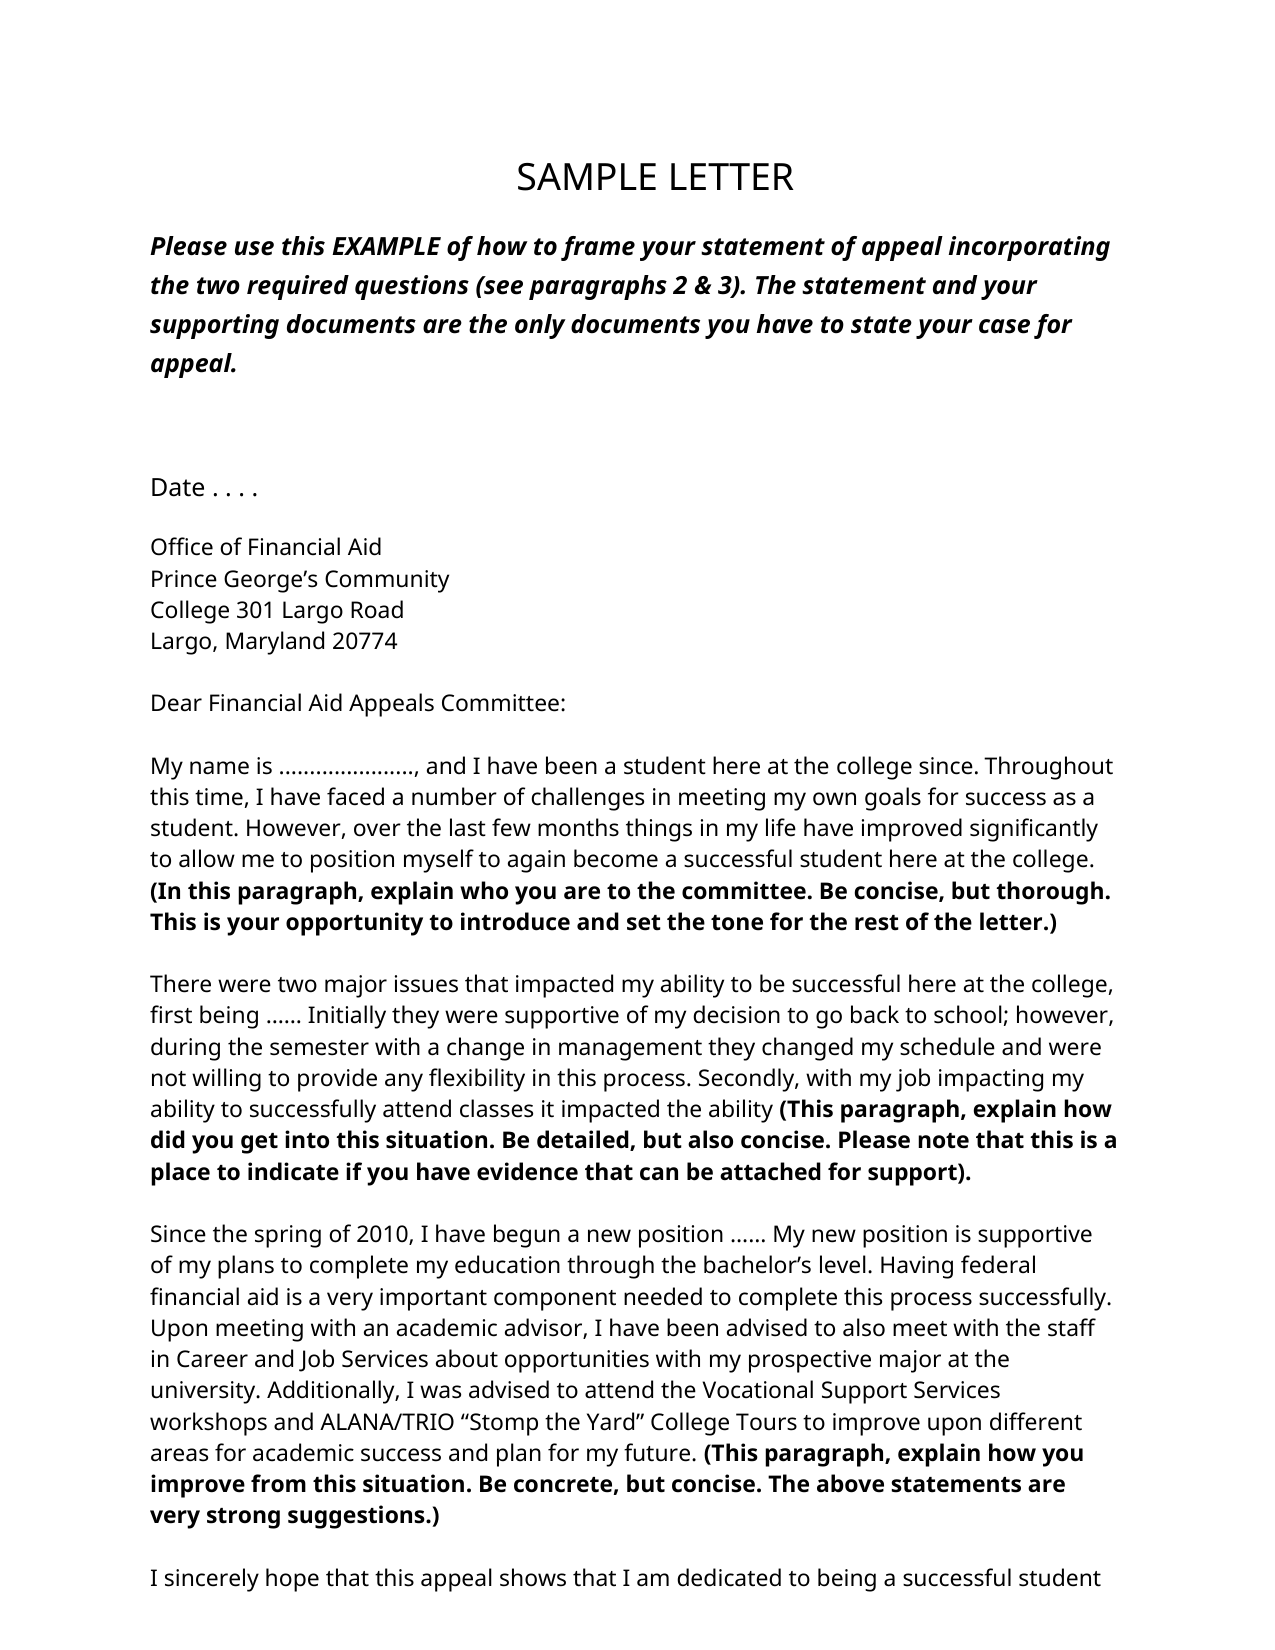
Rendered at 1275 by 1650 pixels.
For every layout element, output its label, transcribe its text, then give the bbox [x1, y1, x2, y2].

text Dear Financial Aid Appeals Committee: [150, 687, 1135, 718]
text Office of Financial Aid [150, 531, 1135, 562]
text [150, 1562, 1114, 1593]
text Largo, Maryland 20774 [150, 625, 1135, 656]
text SAMPLE LETTER [516, 150, 1135, 201]
text There were two major issues that impacted my ability to be successful here at the college, first being …… Initially they were supportive of my decision to go back to school; however, during the semester with a change in management they changed my schedule and were not willing to provide any flexibility in this process. Secondly, with my job impacting my ability to successfully attend classes it impacted the ability (This paragraph, explain how did you get into this situation. Be detailed, but also concise. Please note that this is a place to indicate if you have evidence that can be attached for support). [150, 968, 1126, 1187]
text Please use this EXAMPLE of how to frame your statement of appeal incorporating the two required questions (see paragraphs 2 & 3). The statement and your supporting documents are the only documents you have to state your case for appeal. [150, 229, 1114, 380]
text Date . . . . [150, 469, 1135, 503]
text Prince George’s Community College 301 Largo Road [150, 562, 485, 625]
text My name is ......................, and I have been a student here at the college since Throughout [150, 750, 1135, 781]
text this time, I have faced a number of challenges in meeting my own goals for success as a student. However, over the last few months things in my life have improved significantly to allow me to position myself to again become a successful student here at the college. (In this paragraph, explain who you are to the committee. Be concise, but thorough. This is your opportunity to introduce and set the tone for the rest of the letter.) [150, 781, 1112, 937]
text Since the spring of 2010, I have begun a new position …… My new position is supportive of my plans to complete my education through the bachelor’s level. Having federal financial aid is a very important component needed to complete this process successfully. Upon meeting with an academic advisor, I have been advised to also meet with the staff in Career and Job Services about opportunities with my prospective major at the university. Additionally, I was advised to attend the Vocational Support Services workshops and ALANA/TRIO “Stomp the Yard” College Tours to improve upon different areas for academic success and plan for my future. (This paragraph, explain how you improve from this situation. Be concrete, but concise. The above statements are very strong suggestions.) [150, 1218, 1114, 1531]
